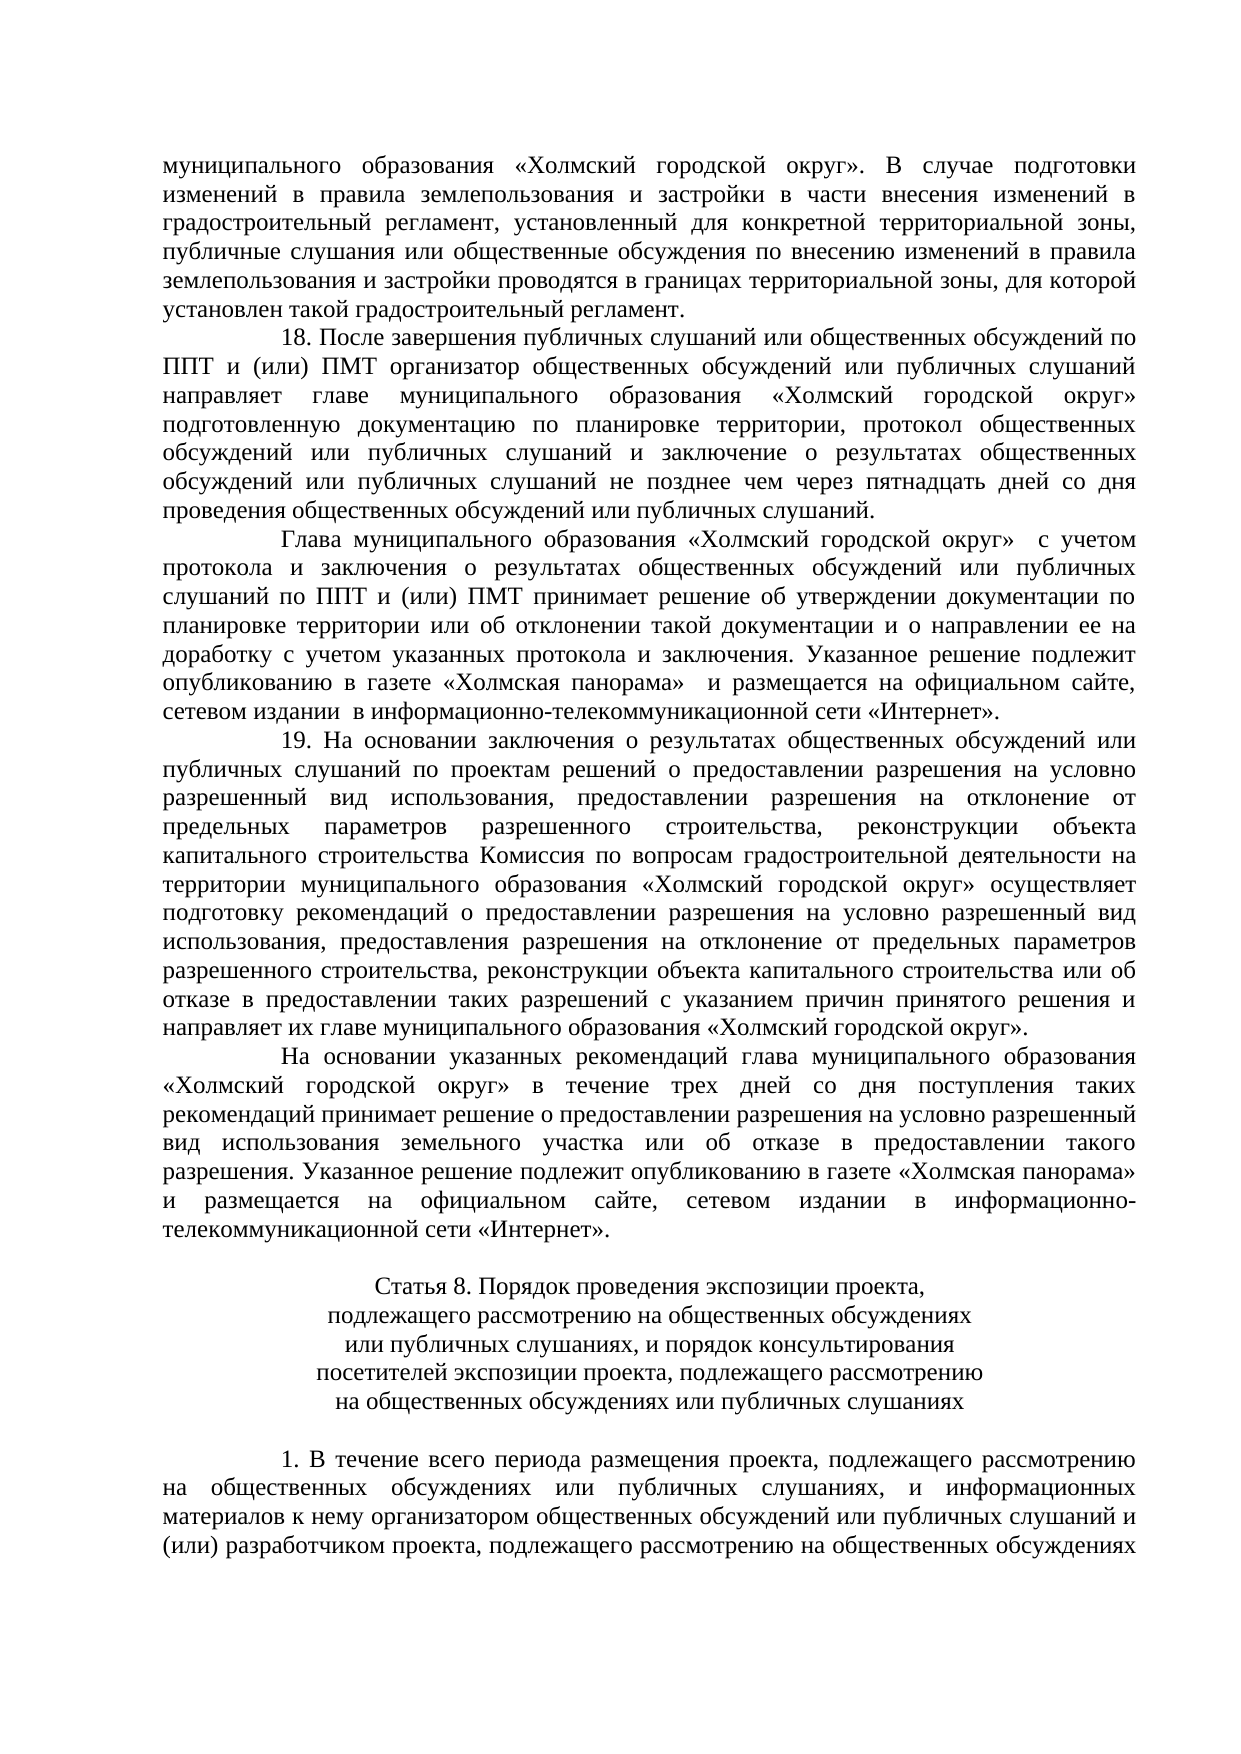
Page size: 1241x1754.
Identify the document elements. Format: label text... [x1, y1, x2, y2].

text На основании указанных рекомендаций глава муниципального образования «Холмский городской округ» в течение трех дней со дня поступления таких рекомендаций принимает решение о предоставлении разрешения на условно разрешенный вид использования земельного участка или об отказе в предоставлении такого разрешения. Указанное решение подлежит опубликованию в газете «Холмская панорама» и размещается на официальном сайте, сетевом издании в информационно-телекоммуникационной сети «Интернет». [162, 1041, 1137, 1242]
text Статья 8. Порядок проведения экспозиции проекта, [162, 1271, 1137, 1300]
text посетителей экспозиции проекта, подлежащего рассмотрению [162, 1357, 1137, 1386]
text подлежащего рассмотрению на общественных обсуждениях [162, 1300, 1137, 1329]
text 18. После завершения публичных слушаний или общественных обсуждений по ППТ и (или) ПМТ организатор общественных обсуждений или публичных слушаний направляет главе муниципального образования «Холмский городской округ» подготовленную документацию по планировке территории, протокол общественных обсуждений или публичных слушаний и заключение о результатах общественных обсуждений или публичных слушаний не позднее чем через пятнадцать дней со дня проведения общественных обсуждений или публичных слушаний. [162, 322, 1137, 524]
text Глава муниципального образования «Холмский городской округ» с учетом протокола и заключения о результатах общественных обсуждений или публичных слушаний по ППТ и (или) ПМТ принимает решение об утверждении документации по планировке территории или об отклонении такой документации и о направлении ее на доработку с учетом указанных протокола и заключения. Указанное решение подлежит опубликованию в газете «Холмская панорама» и размещается на официальном сайте, сетевом издании в информационно-телекоммуникационной сети «Интернет». [162, 524, 1137, 725]
text или публичных слушаниях, и порядок консультирования [162, 1329, 1137, 1357]
text муниципального образования «Холмский городской округ». В случае подготовки изменений в правила землепользования и застройки в части внесения изменений в градостроительный регламент, установленный для конкретной территориальной зоны, публичные слушания или общественные обсуждения по внесению изменений в правила землепользования и застройки проводятся в границах территориальной зоны, для которой установлен такой градостроительный регламент. [162, 150, 1137, 322]
text 19. На основании заключения о результатах общественных обсуждений или публичных слушаний по проектам решений о предоставлении разрешения на условно разрешенный вид использования, предоставлении разрешения на отклонение от предельных параметров разрешенного строительства, реконструкции объекта капитального строительства Комиссия по вопросам градостроительной деятельности на территории муниципального образования «Холмский городской округ» осуществляет подготовку рекомендаций о предоставлении разрешения на условно разрешенный вид использования, предоставления разрешения на отклонение от предельных параметров разрешенного строительства, реконструкции объекта капитального строительства или об отказе в предоставлении таких разрешений с указанием причин принятого решения и направляет их главе муниципального образования «Холмский городской округ». [162, 725, 1137, 1041]
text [162, 1444, 1137, 1559]
text на общественных обсуждениях или публичных слушаниях [162, 1386, 1137, 1415]
